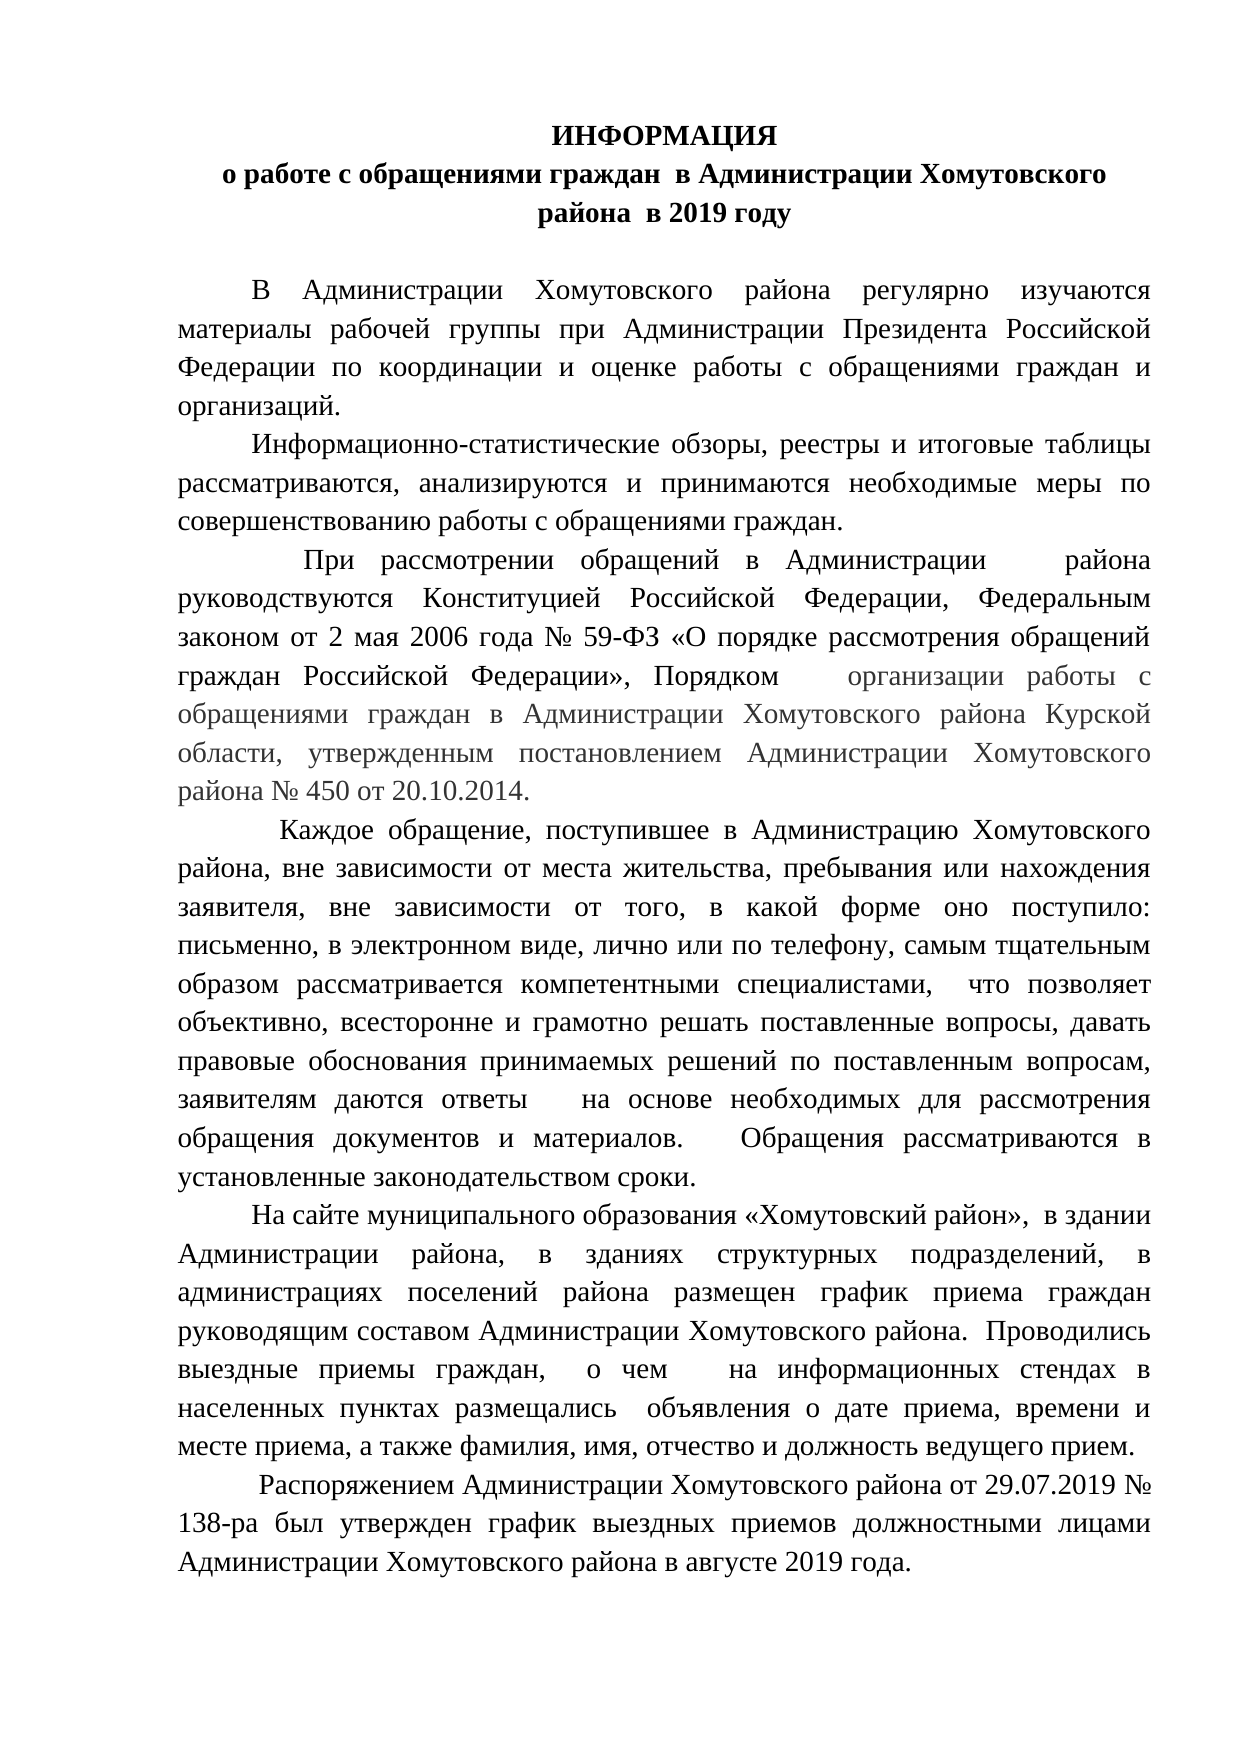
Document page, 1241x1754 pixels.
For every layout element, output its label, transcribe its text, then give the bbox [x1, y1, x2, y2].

text Информационно-статистические обзоры, реестры и итоговые таблицы рассматриваются, анализируются и принимаются необходимые меры по совершенствованию работы с обращениями граждан. [177, 426, 1152, 537]
text о работе с обращениями граждан в Администрации Хомутовского района в 2019 году [177, 157, 1152, 229]
text В Администрации Хомутовского района регулярно изучаются материалы рабочей группы при Администрации Президента Российской Федерации по координации и оценке работы с обращениями граждан и организаций. [177, 272, 1152, 421]
text ИНФОРМАЦИЯ [177, 118, 1152, 152]
text На сайте муниципального образования «Хомутовский район», в здании Администрации района, в зданиях структурных подразделений, в администрациях поселений района размещен график приема граждан руководящим составом Администрации Хомутовского района. Проводились выездные приемы граждан, о чем на информационных стендах в населенных пунктах размещались объявления о дате приема, времени и месте приема, а также фамилия, имя, отчество и должность ведущего прием. [177, 1197, 1152, 1462]
text При рассмотрении обращений в Администрации района руководствуются Конституцией Российской Федерации, Федеральным законом от 2 мая 2006 года № 59-ФЗ «О порядке рассмотрения обращений граждан Российской Федерации», Порядком организации работы с обращениями граждан в Администрации Хомутовского района Курской области, утвержденным постановлением Администрации Хомутовского района № 450 от 20.10.2014. [177, 542, 1152, 807]
text Распоряжением Администрации Хомутовского района от 29.07.2019 № 138-ра был утвержден график выездных приемов должностными лицами Администрации Хомутовского района в августе 2019 года. [177, 1467, 1152, 1578]
text Каждое обращение, поступившее в Администрацию Хомутовского района, вне зависимости от места жительства, пребывания или нахождения заявителя, вне зависимости от того, в какой форме оно поступило: письменно, в электронном виде, лично или по телефону, самым тщательным образом рассматривается компетентными специалистами, что позволяет объективно, всесторонне и грамотно решать поставленные вопросы, давать правовые обоснования принимаемых решений по поставленным вопросам, заявителям даются ответы на основе необходимых для рассмотрения обращения документов и материалов. Обращения рассматриваются в установленные законодательством сроки. [177, 812, 1152, 1192]
